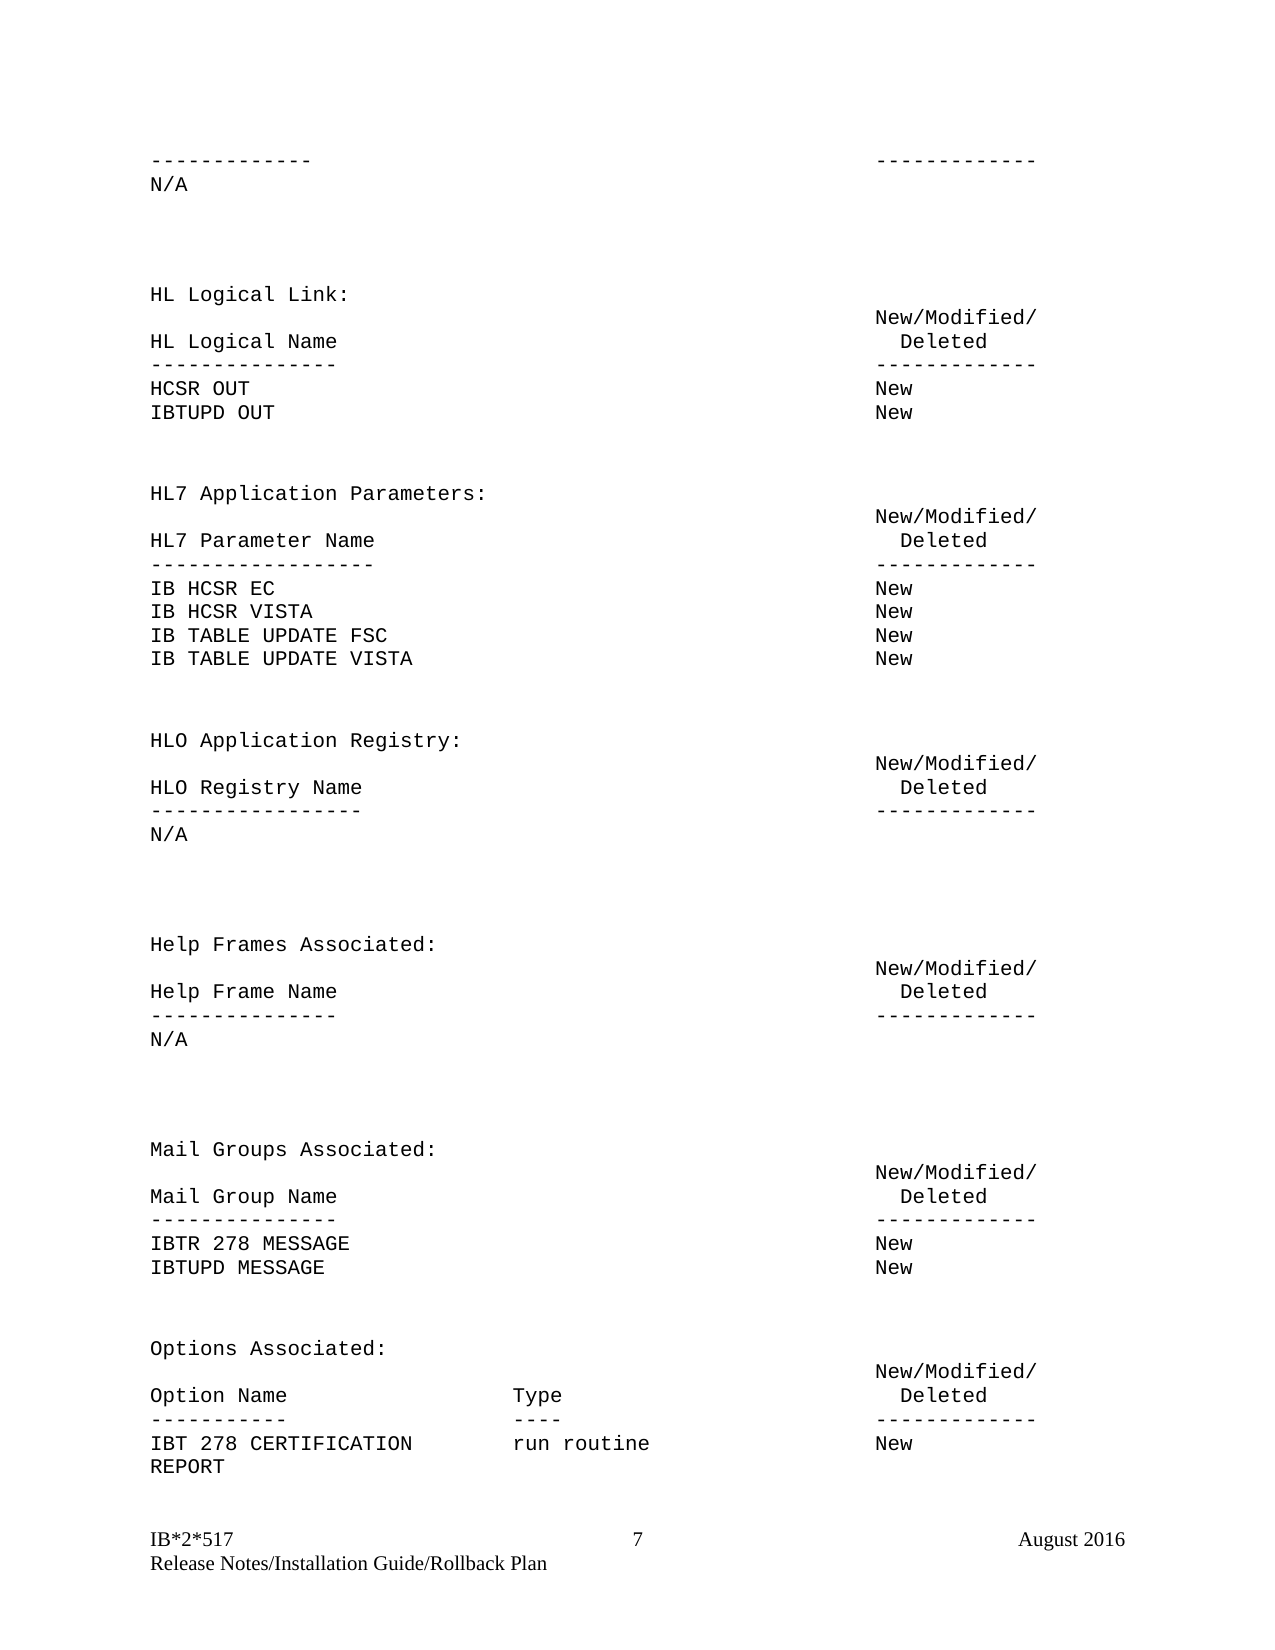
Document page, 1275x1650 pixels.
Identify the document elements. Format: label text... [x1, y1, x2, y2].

text HL7 Parameter Name Deleted [150, 530, 1125, 554]
text N/A [150, 174, 1125, 197]
text --------------- ------------- [150, 1005, 1125, 1029]
text IB HCSR EC New [150, 577, 1125, 601]
text HLO Application Registry: [150, 729, 1125, 753]
text New/Modified/ [150, 958, 1125, 981]
text N/A [150, 1029, 1125, 1052]
text Mail Groups Associated: [150, 1138, 1125, 1162]
text New/Modified/ [150, 1362, 1125, 1385]
text IBTR 278 MESSAGE New [150, 1233, 1125, 1257]
text ----------------- ------------- [150, 801, 1125, 824]
text IBTUPD MESSAGE New [150, 1257, 1125, 1280]
text N/A [150, 824, 1125, 848]
text IB HCSR VISTA New [150, 601, 1125, 625]
text HL Logical Link: [150, 283, 1125, 307]
text --------------- ------------- [150, 1209, 1125, 1233]
text HCSR OUT New [150, 378, 1125, 402]
text IB TABLE UPDATE VISTA New [150, 648, 1125, 672]
text New/Modified/ [150, 507, 1125, 530]
text Help Frames Associated: [150, 934, 1125, 958]
text ------------------ ------------- [150, 554, 1125, 577]
text New/Modified/ [150, 753, 1125, 777]
text Mail Group Name Deleted [150, 1186, 1125, 1209]
text IBTUPD OUT New [150, 402, 1125, 425]
text Options Associated: [150, 1338, 1125, 1362]
text HL7 Application Parameters: [150, 483, 1125, 507]
text Help Frame Name Deleted [150, 981, 1125, 1005]
text --------------- ------------- [150, 354, 1125, 378]
text HL Logical Name Deleted [150, 331, 1125, 354]
text IBT 278 CERTIFICATION run routine New [150, 1432, 1125, 1456]
text ----------- ---- ------------- [150, 1409, 1125, 1432]
text Option Name Type Deleted [150, 1385, 1125, 1409]
text REPORT [150, 1456, 1125, 1480]
text ------------- ------------- [150, 150, 1125, 174]
text New/Modified/ [150, 307, 1125, 331]
text IB TABLE UPDATE FSC New [150, 625, 1125, 648]
text New/Modified/ [150, 1162, 1125, 1186]
text HLO Registry Name Deleted [150, 777, 1125, 801]
